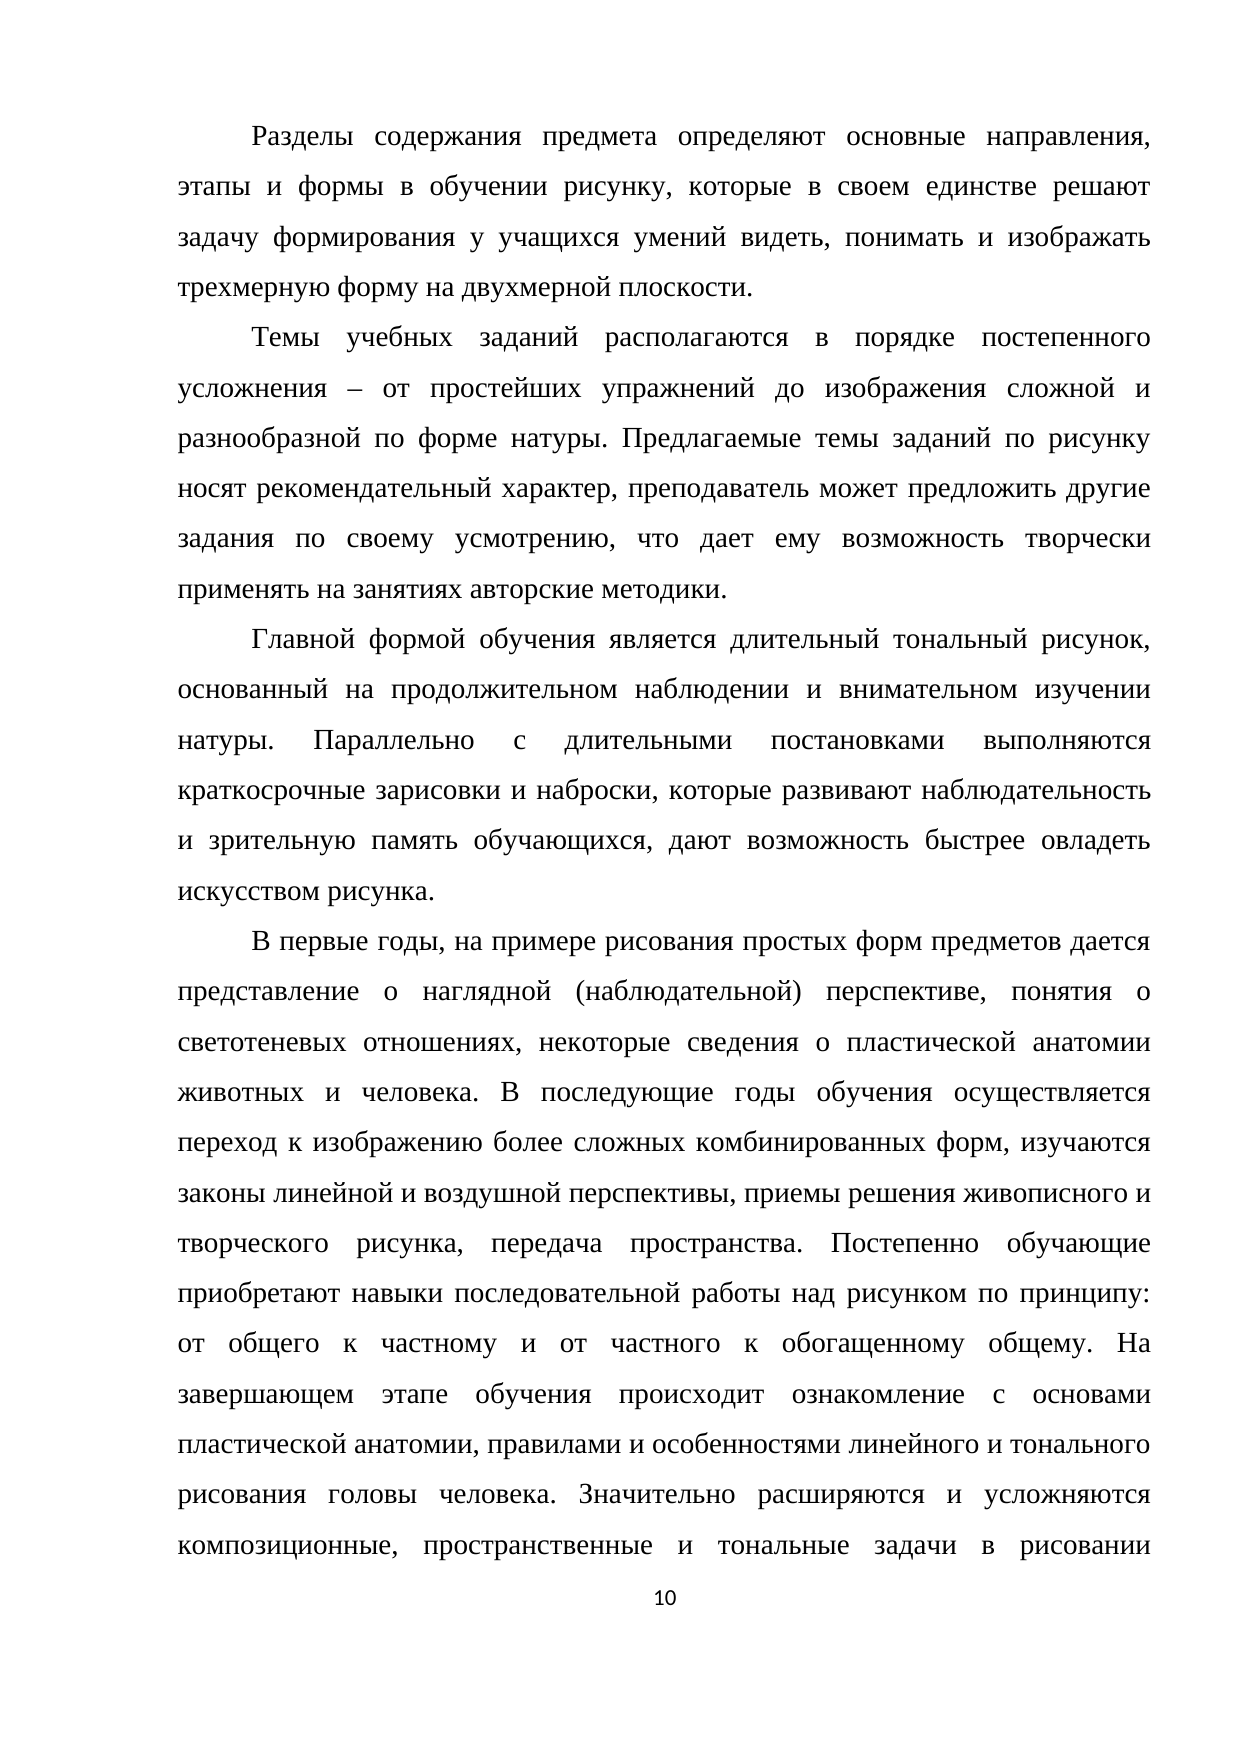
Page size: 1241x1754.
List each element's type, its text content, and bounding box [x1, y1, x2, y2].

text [177, 923, 1152, 1560]
text Темы учебных заданий располагаются в порядке постепенного усложнения – от простейших упражнений до изображения сложной и разнообразной по форме натуры. Предлагаемые темы заданий по рисунку носят рекомендательный характер, преподаватель может предложить другие задания по своему усмотрению, что дает ему возможность творчески применять на занятиях авторские методики. [177, 319, 1152, 604]
text Разделы содержания предмета определяют основные направления, этапы и формы в обучении рисунку, которые в своем единстве решают задачу формирования у учащихся умений видеть, понимать и изображать трехмерную форму на двухмерной плоскости. [177, 118, 1152, 303]
text Главной формой обучения является длительный тональный рисунок, основанный на продолжительном наблюдении и внимательном изучении натуры. Параллельно с длительными постановками выполняются краткосрочные зарисовки и наброски, которые развивают наблюдательность и зрительную память обучающихся, дают возможность быстрее овладеть искусством рисунка. [177, 621, 1152, 906]
